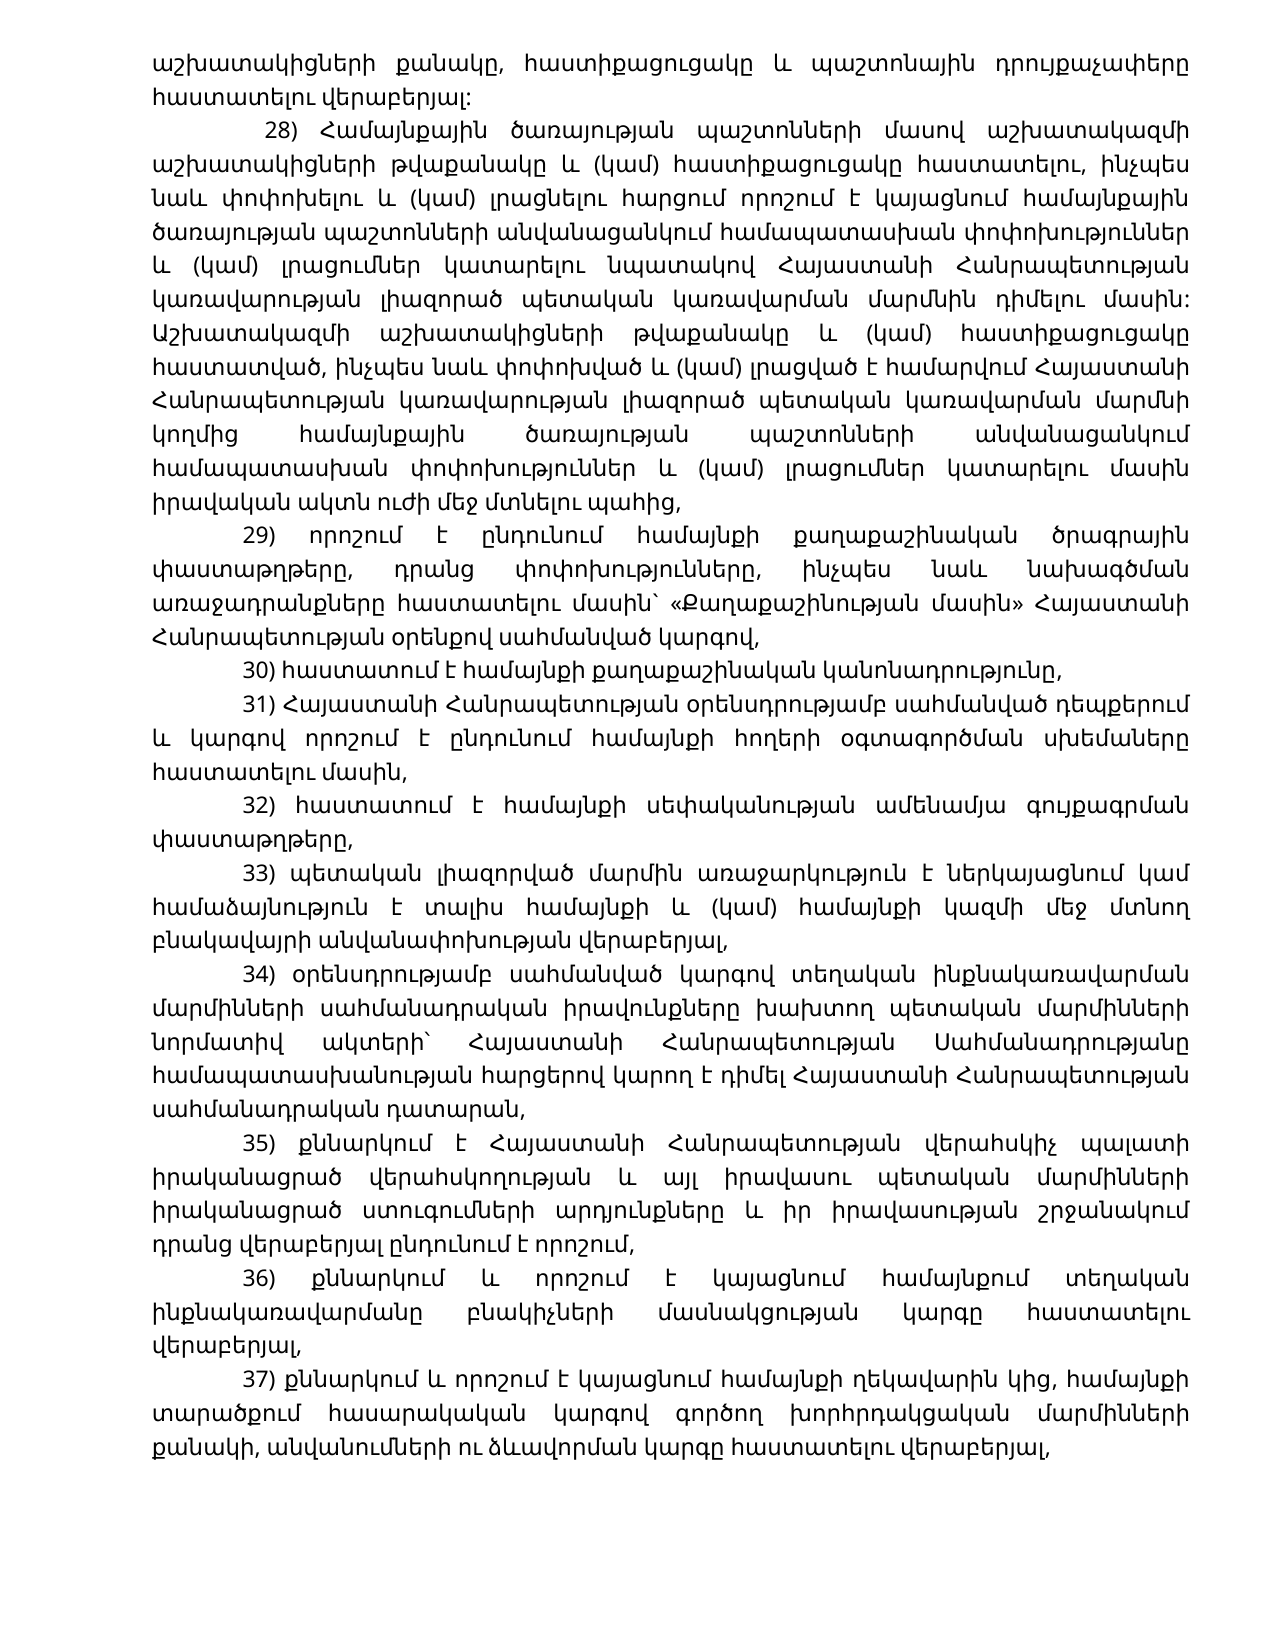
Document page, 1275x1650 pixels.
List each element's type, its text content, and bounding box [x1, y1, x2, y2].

text 31) Հայաստանի Հանրապետության օրենսդրությամբ սահմանված դեպքերում և կարգով որոշում է ընդունում համայնքի հողերի օգտագործման սխեմաները հաստատելու մասին, [152, 688, 1191, 787]
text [152, 47, 1191, 112]
text 29) որոշում է ընդունում համայնքի քաղաքաշինական ծրագրային փաստաթղթերը, դրանց փոփոխությունները, ինչպես նաև նախագծման առաջադրանքները հաստատելու մասին` «Քաղաքաշինության մասին» Հայաստանի Հանրապետության օրենքով սահմանված կարգով, [152, 519, 1191, 652]
text 36) քննարկում և որոշում է կայացնում համայնքում տեղական ինքնակառավարմանը բնակիչների մասնակցության կարգը հաստատելու վերաբերյալ, [152, 1262, 1191, 1361]
text 32) հաստատում է համայնքի սեփականության ամենամյա գույքագրման փաստաթղթերը, [152, 789, 1191, 854]
text 28) Համայնքային ծառայության պաշտոնների մասով աշխատակազմի աշխատակիցների թվաքանակը և (կամ) հաստիքացուցակը հաստատելու, ինչպես նաև փոփոխելու և (կամ) լրացնելու հարցում որոշում է կայացնում համայնքային ծառայության պաշտոնների անվանացանկում համապատասխան փոփոխություններ և (կամ) լրացումներ կատարելու նպատակով Հայաստանի Հանրապետության կառավարության լիազորած պետական կառավարման մարմնին դիմելու մասին: Աշխատակազմի աշխատակիցների թվաքանակը և (կամ) հաստիքացուցակը հաստատված, ինչպես նաև փոփոխված և (կամ) լրացված է համարվում Հայաստանի Հանրապետության կառավարության լիազորած պետական կառավարման մարմնի կողմից համայնքային ծառայության պաշտոնների անվանացանկում համապատասխան փոփոխություններ և (կամ) լրացումներ կատարելու մասին իրավական ակտն ուժի մեջ մտնելու պահից, [152, 114, 1191, 517]
text 37) քննարկում և որոշում է կայացնում համայնքի ղեկավարին կից, համայնքի տարածքում հասարակական կարգով գործող խորհրդակցական մարմինների քանակի, անվանումների ու ձևավորման կարգը հաստատելու վերաբերյալ, [152, 1363, 1191, 1462]
text 30) հաստատում է համայնքի քաղաքաշինական կանոնադրությունը, [152, 654, 1191, 686]
text 34) օրենսդրությամբ սահմանված կարգով տեղական ինքնակառավարման մարմինների սահմանադրական իրավունքները խախտող պետական մարմինների նորմատիվ ակտերի՝ Հայաստանի Հանրապետության Սահմանադրությանը համապատասխանության հարցերով կարող է դիմել Հայաստանի Հանրապետության սահմանադրական դատարան, [152, 958, 1191, 1124]
text 35) քննարկում է Հայաստանի Հանրապետության վերահսկիչ պալատի իրականացրած վերահսկողության և այլ իրավասու պետական մարմինների իրականացրած ստուգումների արդյունքները և իր իրավասության շրջանակում դրանց վերաբերյալ ընդունում է որոշում, [152, 1127, 1191, 1259]
text 33) պետական լիազորված մարմին առաջարկություն է ներկայացնում կամ համաձայնություն է տալիս համայնքի և (կամ) համայնքի կազմի մեջ մտնող բնակավայրի անվանափոխության վերաբերյալ, [152, 857, 1191, 956]
